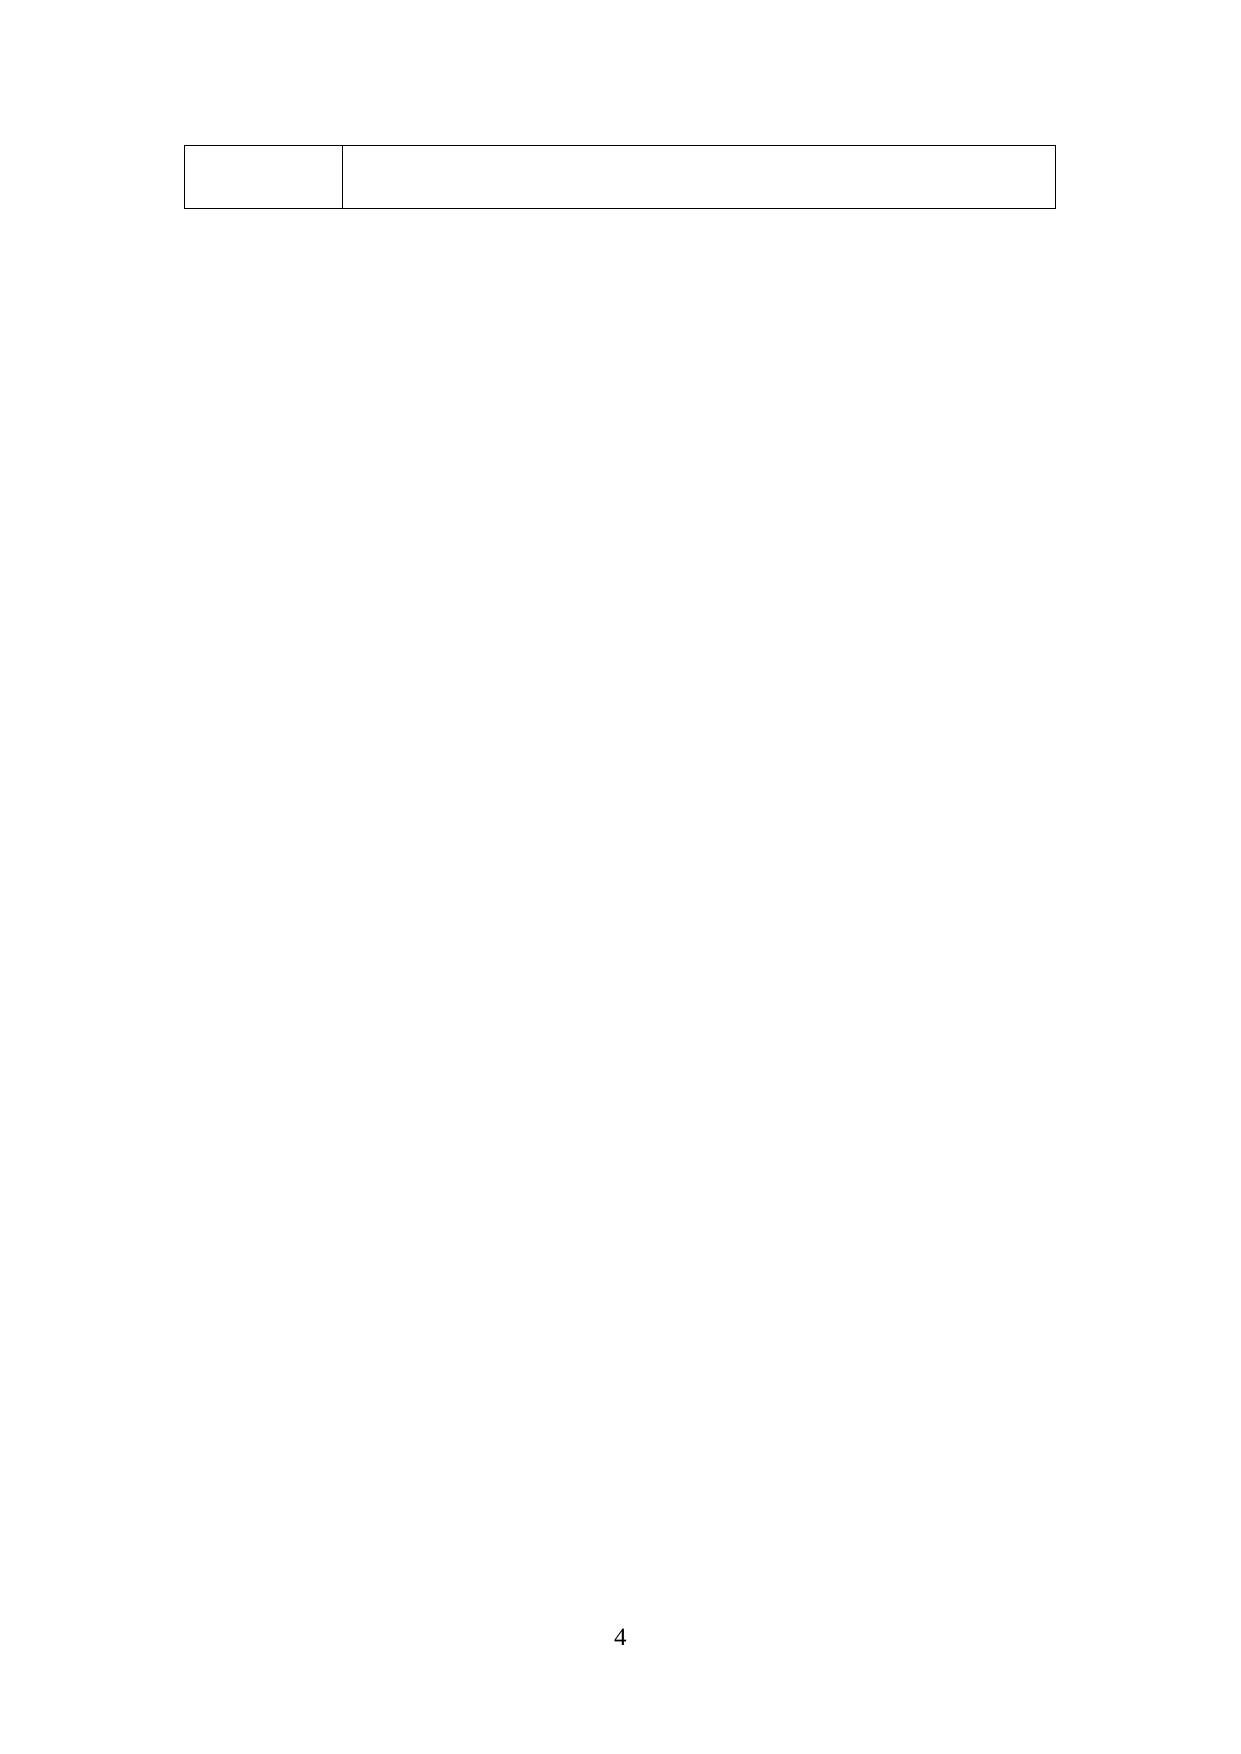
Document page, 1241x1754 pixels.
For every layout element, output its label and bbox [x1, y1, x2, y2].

table_cell [343, 146, 1055, 208]
table_cell [185, 146, 342, 208]
